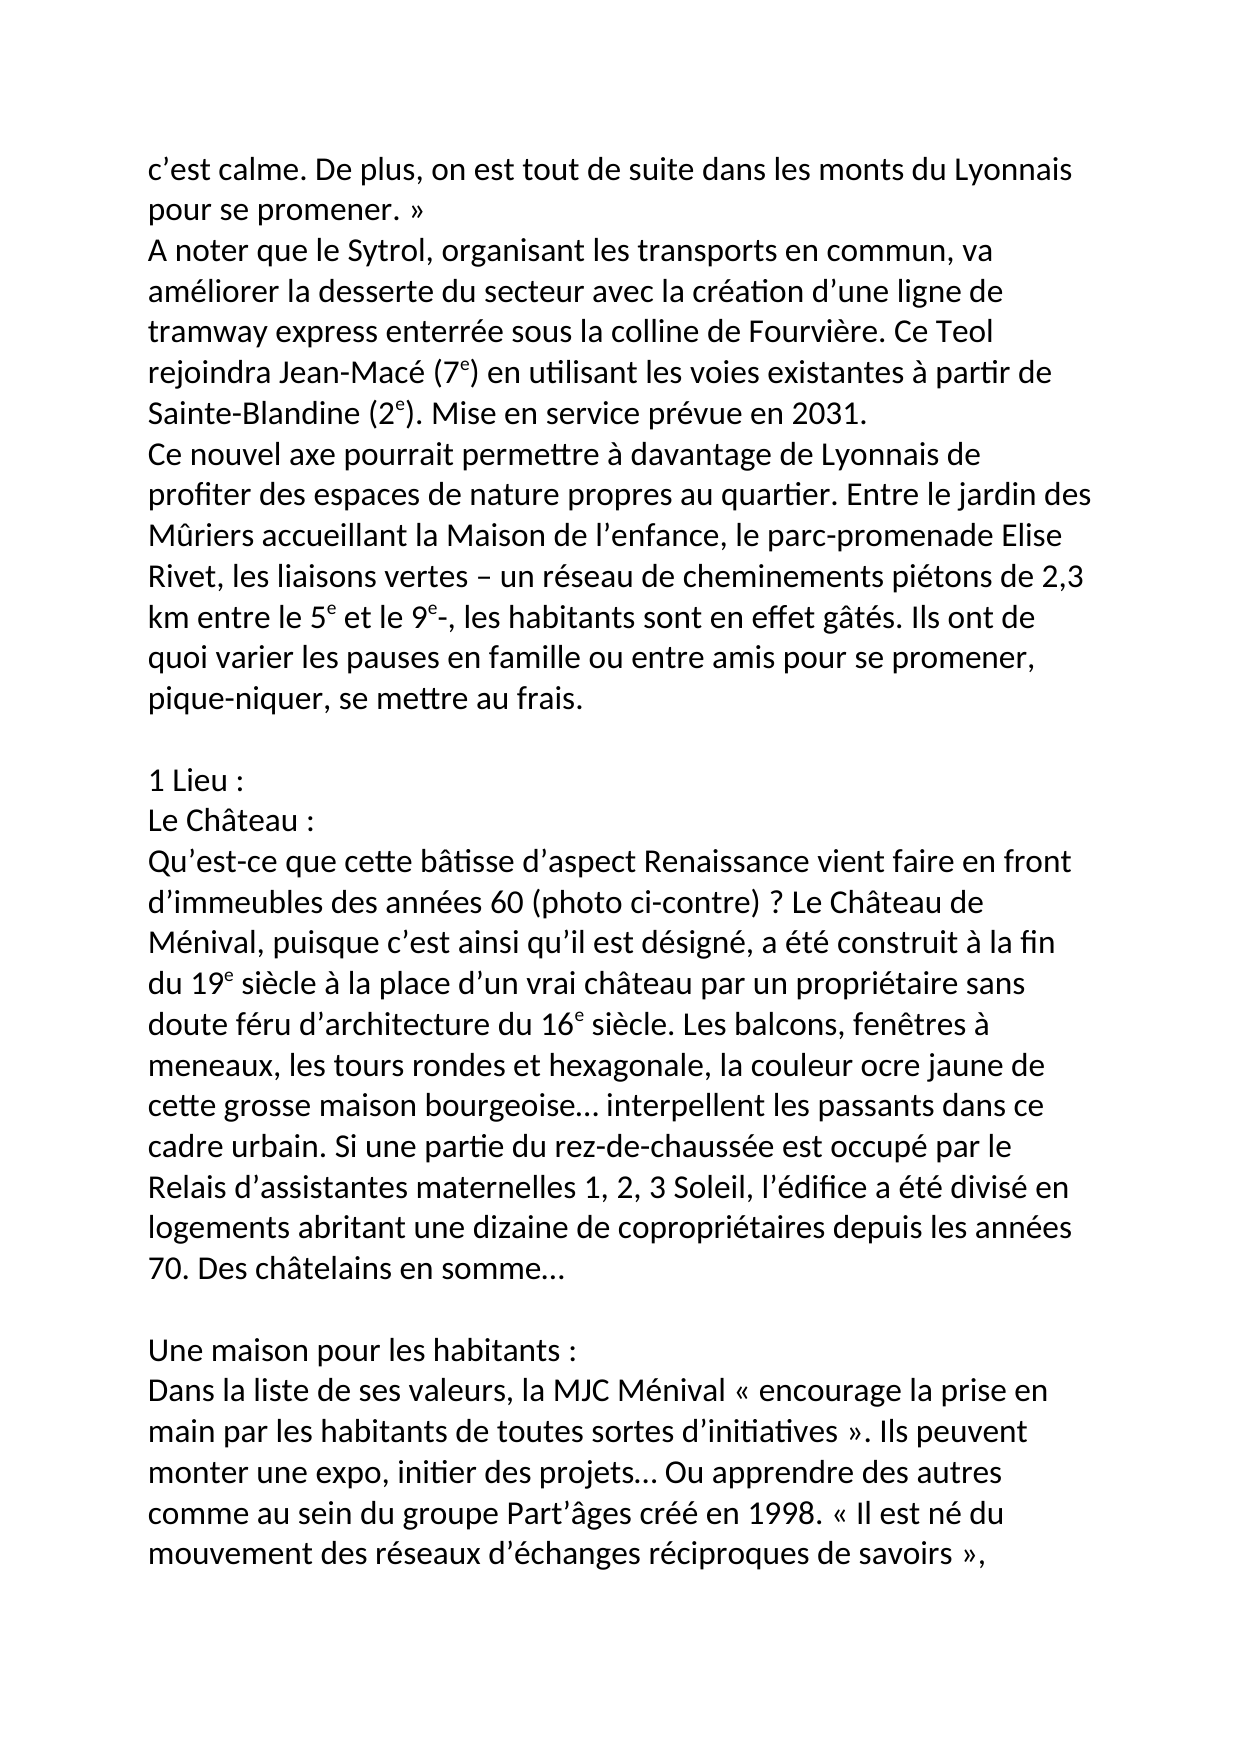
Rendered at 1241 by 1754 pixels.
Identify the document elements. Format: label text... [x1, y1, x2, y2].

text A noter que le Sytrol, organisant les transports en commun, va améliorer la desserte du secteur avec la création d’une ligne de tramway express enterrée sous la colline de Fourvière. Ce Teol rejoindra Jean-Macé (7e) en utilisant les voies existantes à partir de Sainte-Blandine (2e). Mise en service prévue en 2031. [148, 229, 1093, 433]
text Une maison pour les habitants : [148, 1329, 1093, 1369]
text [148, 148, 1093, 229]
text Qu’est-ce que cette bâtisse d’aspect Renaissance vient faire en front d’immeubles des années 60 (photo ci-contre) ? Le Château de Ménival, puisque c’est ainsi qu’il est désigné, a été construit à la fin du 19e siècle à la place d’un vrai château par un propriétaire sans doute féru d’architecture du 16e siècle. Les balcons, fenêtres à meneaux, les tours rondes et hexagonale, la couleur ocre jaune de cette grosse maison bourgeoise… interpellent les passants dans ce cadre urbain. Si une partie du rez-de-chaussée est occupé par le Relais d’assistantes maternelles 1, 2, 3 Soleil, l’édifice a été divisé en logements abritant une dizaine de copropriétaires depuis les années 70. Des châtelains en somme… [148, 840, 1093, 1288]
text Le Château : [148, 799, 1093, 840]
text 1 Lieu : [148, 758, 1093, 799]
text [148, 1369, 1093, 1573]
text Ce nouvel axe pourrait permettre à davantage de Lyonnais de profiter des espaces de nature propres au quartier. Entre le jardin des Mûriers accueillant la Maison de l’enfance, le parc-promenade Elise Rivet, les liaisons vertes – un réseau de cheminements piétons de 2,3 km entre le 5e et le 9e-, les habitants sont en effet gâtés. Ils ont de quoi varier les pauses en famille ou entre amis pour se promener, pique-niquer, se mettre au frais. [148, 433, 1093, 718]
